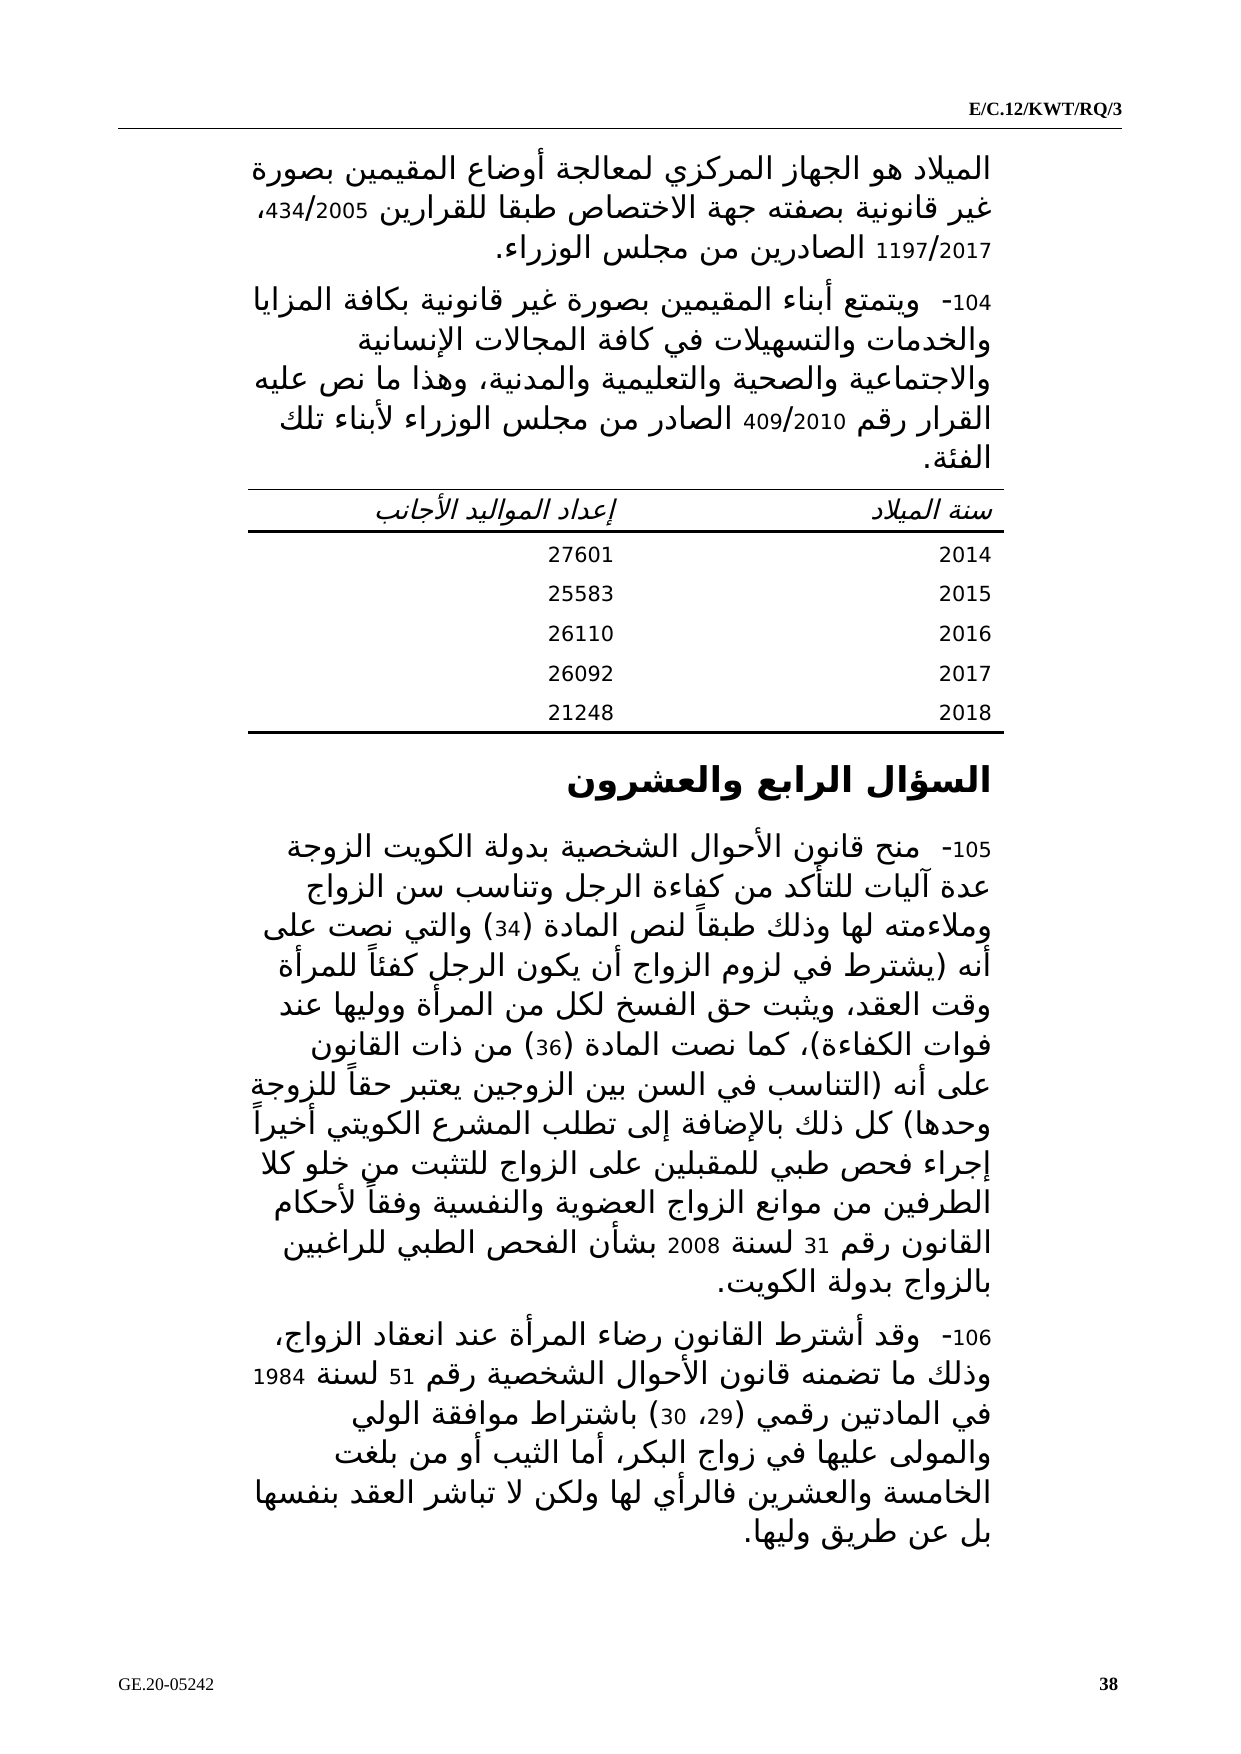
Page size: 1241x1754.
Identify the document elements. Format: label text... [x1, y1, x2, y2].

text 105- منح قانون الأحوال الشخصية بدولة الكويت الزوجة عدة آليات للتأكد من كفاءة الرجل وتناسب سن الزواج وملاءمته لها وذلك طبقاً لنص المادة (34) والتي نصت على أنه (يشترط في لزوم الزواج أن يكون الرجل كفئاً للمرأة وقت العقد، ويثبت حق الفسخ لكل من المرأة ووليها عند فوات الكفاءة)، كما نصت المادة (36) من ذات القانون على أنه (التناسب في السن بين الزوجين يعتبر حقاً للزوجة وحدها) كل ذلك بالإضافة إلى تطلب المشرع الكويتي أخيراً إجراء فحص طبي للمقبلين على الزواج للتثبت من خلو كلا الطرفين من موانع الزواج العضوية والنفسية وفقاً لأحكام القانون رقم 31 لسنة 2008 بشأن الفحص الطبي للراغبين بالزواج بدولة الكويت. [248, 826, 992, 1301]
text 104- ويتمتع أبناء المقيمين بصورة غير قانونية بكافة المزايا والخدمات والتسهيلات في كافة المجالات الإنسانية والاجتماعية والصحية والتعليمية والمدنية، وهذا ما نص عليه القرار رقم 409/2010 الصادر من مجلس الوزراء لأبناء تلك الفئة. [248, 279, 992, 477]
table_cell 26092 [248, 652, 626, 691]
table_cell 2016 [626, 612, 1004, 652]
table_header سنة الميلاد [626, 490, 1004, 530]
table_cell 21248 [248, 691, 626, 731]
table_cell 2017 [626, 652, 1004, 691]
table_cell 2014 [626, 533, 1004, 573]
table_cell 2018 [626, 691, 1004, 731]
table_cell 26110 [248, 612, 626, 652]
text السؤال الرابع والعشرون [248, 759, 1122, 801]
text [248, 148, 992, 266]
table_cell 27601 [248, 533, 626, 573]
table_header إعداد المواليد الأجانب [248, 490, 626, 530]
text 106- وقد أشترط القانون رضاء المرأة عند انعقاد الزواج، وذلك ما تضمنه قانون الأحوال الشخصية رقم 51 لسنة 1984 في المادتين رقمي (29، 30) باشتراط موافقة الولي والمولى عليها في زواج البكر، أما الثيب أو من بلغت الخامسة والعشرين فالرأي لها ولكن لا تباشر العقد بنفسها بل عن طريق وليها. [248, 1313, 992, 1551]
table_cell 2015 [626, 573, 1004, 612]
table_cell 25583 [248, 573, 626, 612]
